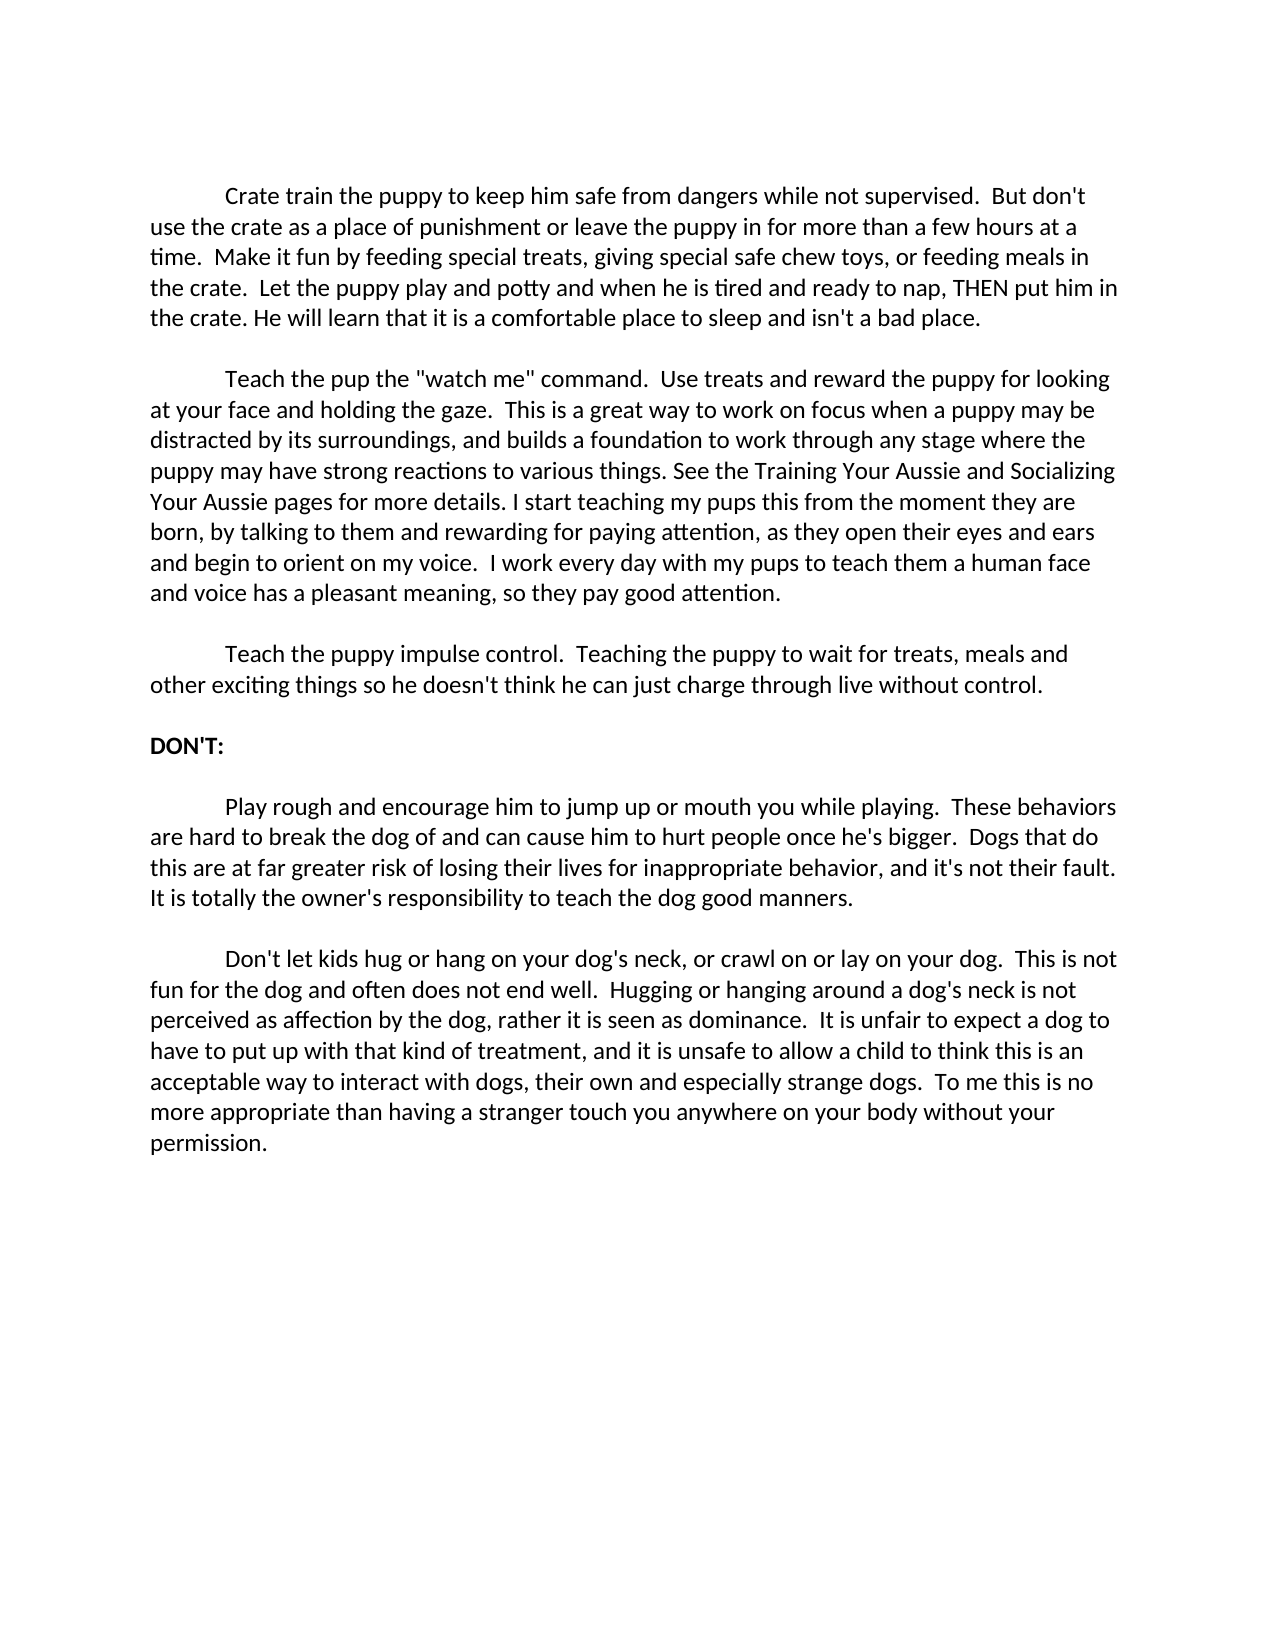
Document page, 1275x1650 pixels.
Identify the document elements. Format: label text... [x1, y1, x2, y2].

text Crate train the puppy to keep him safe from dangers while not supervised. But don't use the crate as a place of punishment or leave the puppy in for more than a few hours at a time. Make it fun by feeding special treats, giving special safe chew toys, or feeding meals in the crate. Let the puppy play and potty and when he is tired and ready to nap, THEN put him in the crate. He will learn that it is a comfortable place to sleep and isn't a bad place. [150, 181, 1125, 333]
text Teach the puppy impulse control. Teaching the puppy to wait for treats, meals and other exciting things so he doesn't think he can just charge through live without control. [150, 638, 1125, 699]
text DON'T: [150, 730, 1125, 760]
text Play rough and encourage him to jump up or mouth you while playing. These behaviors are hard to break the dog of and can cause him to hurt people once he's bigger. Dogs that do this are at far greater risk of losing their lives for inappropriate behavior, and it's not their fault. It is totally the owner's responsibility to teach the dog good manners. [150, 791, 1125, 913]
text Teach the pup the "watch me" command. Use treats and reward the puppy for looking at your face and holding the gaze. This is a great way to work on focus when a puppy may be distracted by its surroundings, and builds a foundation to work through any stage where the puppy may have strong reactions to various things. See the Training Your Aussie and Socializing Your Aussie pages for more details. I start teaching my pups this from the moment they are born, by talking to them and rewarding for paying attention, as they open their eyes and ears and begin to orient on my voice. I work every day with my pups to teach them a human face and voice has a pleasant meaning, so they pay good attention. [150, 364, 1125, 608]
text Don't let kids hug or hang on your dog's neck, or crawl on or lay on your dog. This is not fun for the dog and often does not end well. Hugging or hanging around a dog's neck is not perceived as affection by the dog, rather it is seen as dominance. It is unfair to expect a dog to have to put up with that kind of treatment, and it is unsafe to allow a child to think this is an acceptable way to interact with dogs, their own and especially strange dogs. To me this is no more appropriate than having a stranger touch you anywhere on your body without your permission. [150, 943, 1125, 1157]
